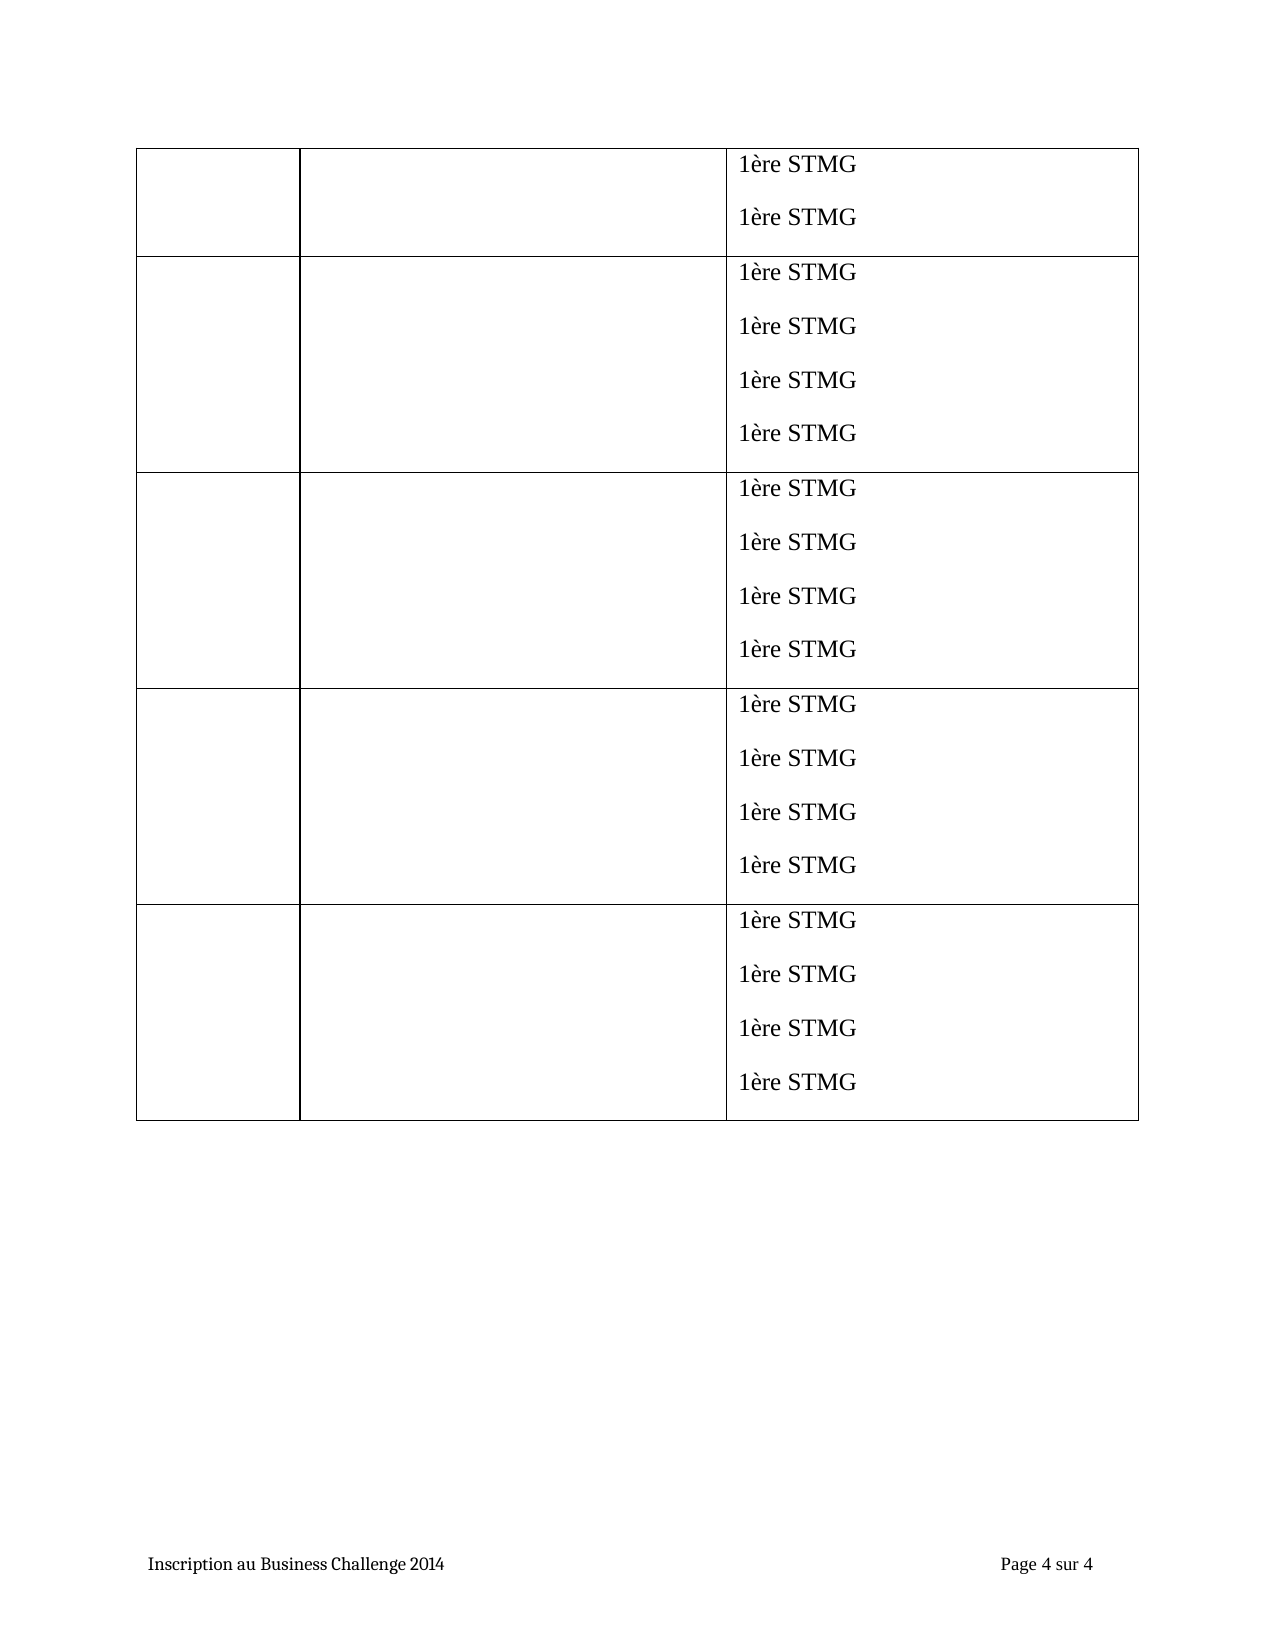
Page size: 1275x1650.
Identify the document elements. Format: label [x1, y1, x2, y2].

table_cell [301, 689, 726, 904]
table_cell [301, 905, 726, 1120]
table_cell [137, 149, 299, 256]
table_cell [727, 149, 1138, 256]
table_cell [137, 473, 299, 688]
table_cell [137, 689, 299, 904]
table_cell [301, 473, 726, 688]
table_cell [727, 905, 1138, 1120]
table_cell [137, 257, 299, 472]
table_cell [727, 473, 1138, 688]
table_cell [301, 149, 726, 256]
table_cell [137, 905, 299, 1120]
table_cell [301, 257, 726, 472]
table_cell [727, 689, 1138, 904]
table_cell [727, 257, 1138, 472]
